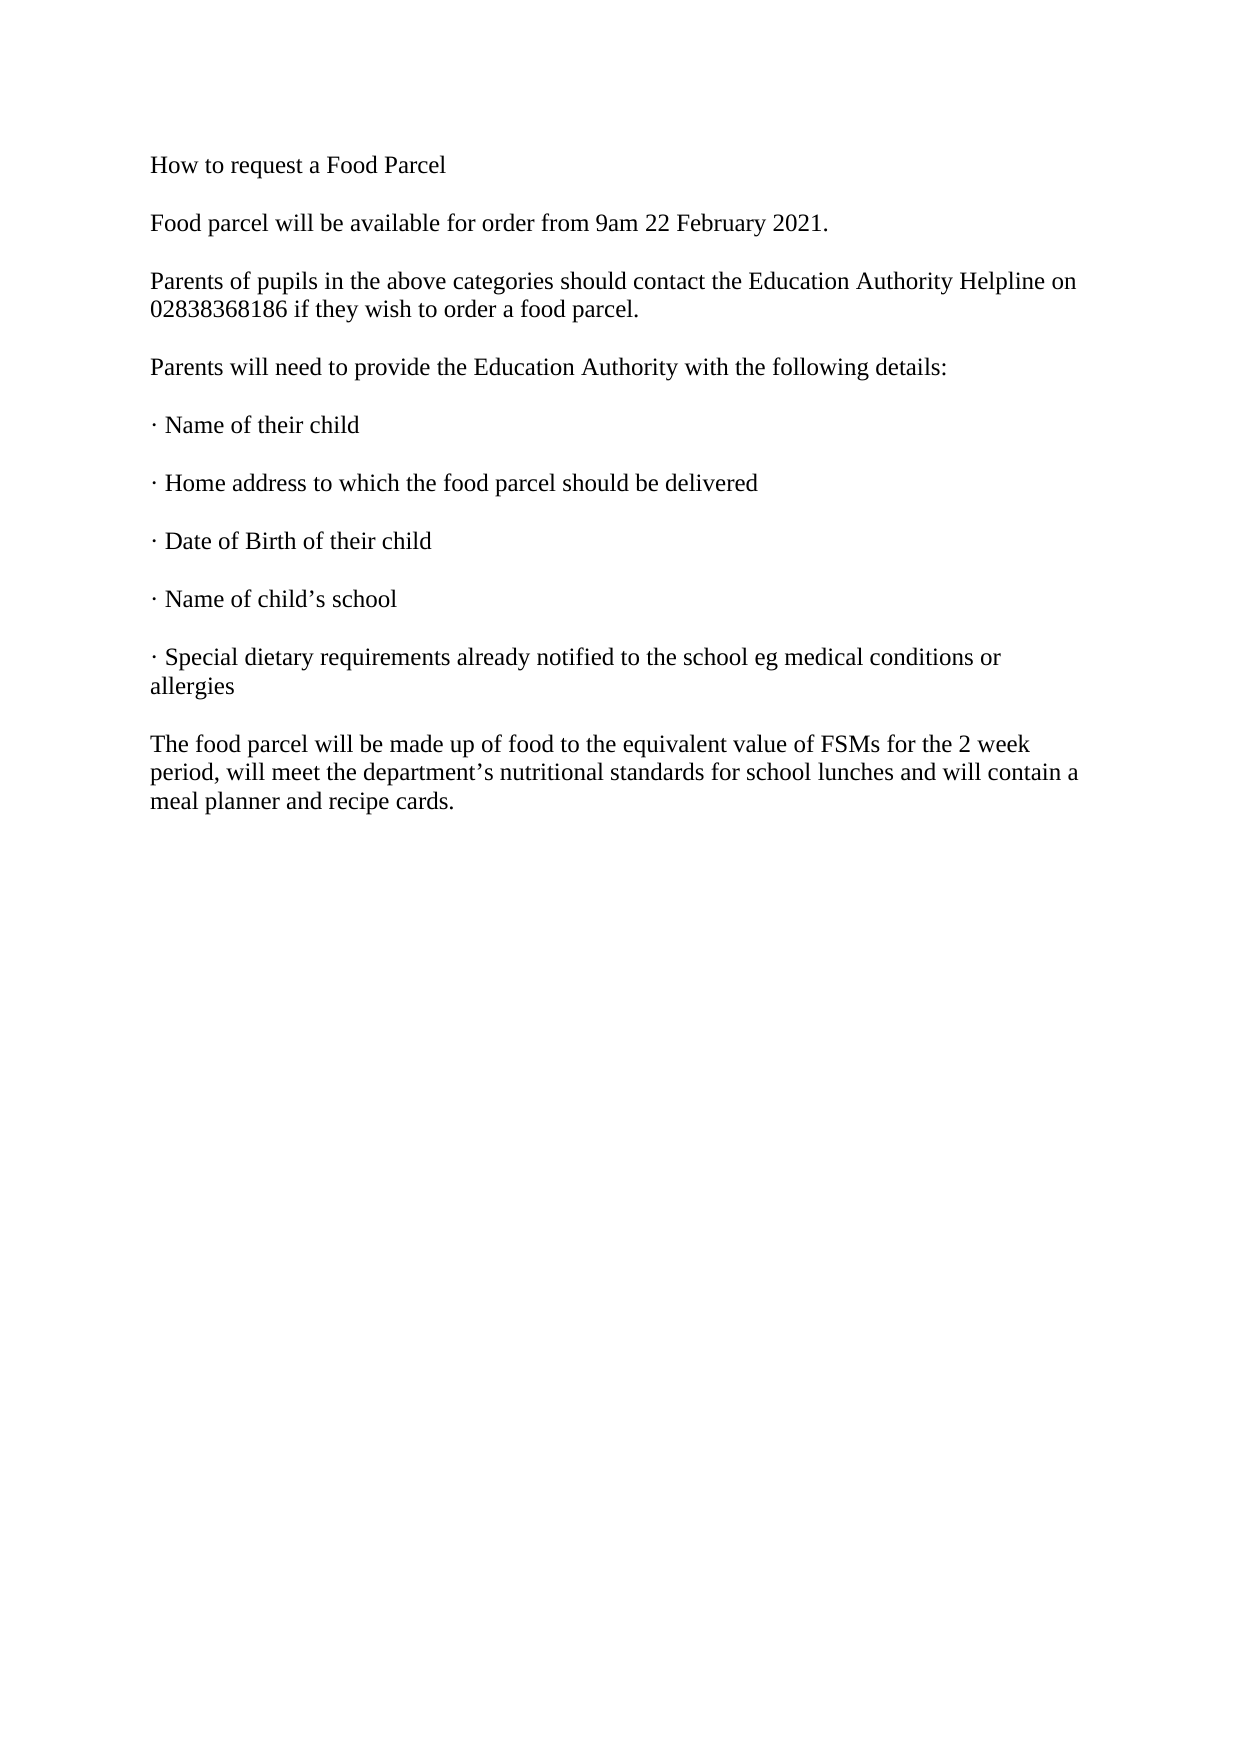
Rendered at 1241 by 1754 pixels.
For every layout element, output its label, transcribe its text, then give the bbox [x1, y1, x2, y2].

text The food parcel will be made up of food to the equivalent value of FSMs for the 2 week period, will meet the department’s nutritional standards for school lunches and will contain a meal planner and recipe cards. [150, 729, 1090, 815]
text Parents will need to provide the Education Authority with the following details: [150, 352, 1090, 381]
text Food parcel will be available for order from 9am 22 February 2021. [150, 208, 1090, 237]
text · Special dietary requirements already notified to the school eg medical conditions or allergies [150, 642, 1090, 699]
text · Home address to which the food parcel should be delivered [150, 468, 1090, 497]
text How to request a Food Parcel [150, 150, 1090, 179]
text · Date of Birth of their child [150, 526, 1090, 555]
text · Name of their child [150, 410, 1090, 439]
text · Name of child’s school [150, 584, 1090, 613]
text Parents of pupils in the above categories should contact the Education Authority Helpline on 02838368186 if they wish to order a food parcel. [150, 266, 1090, 323]
